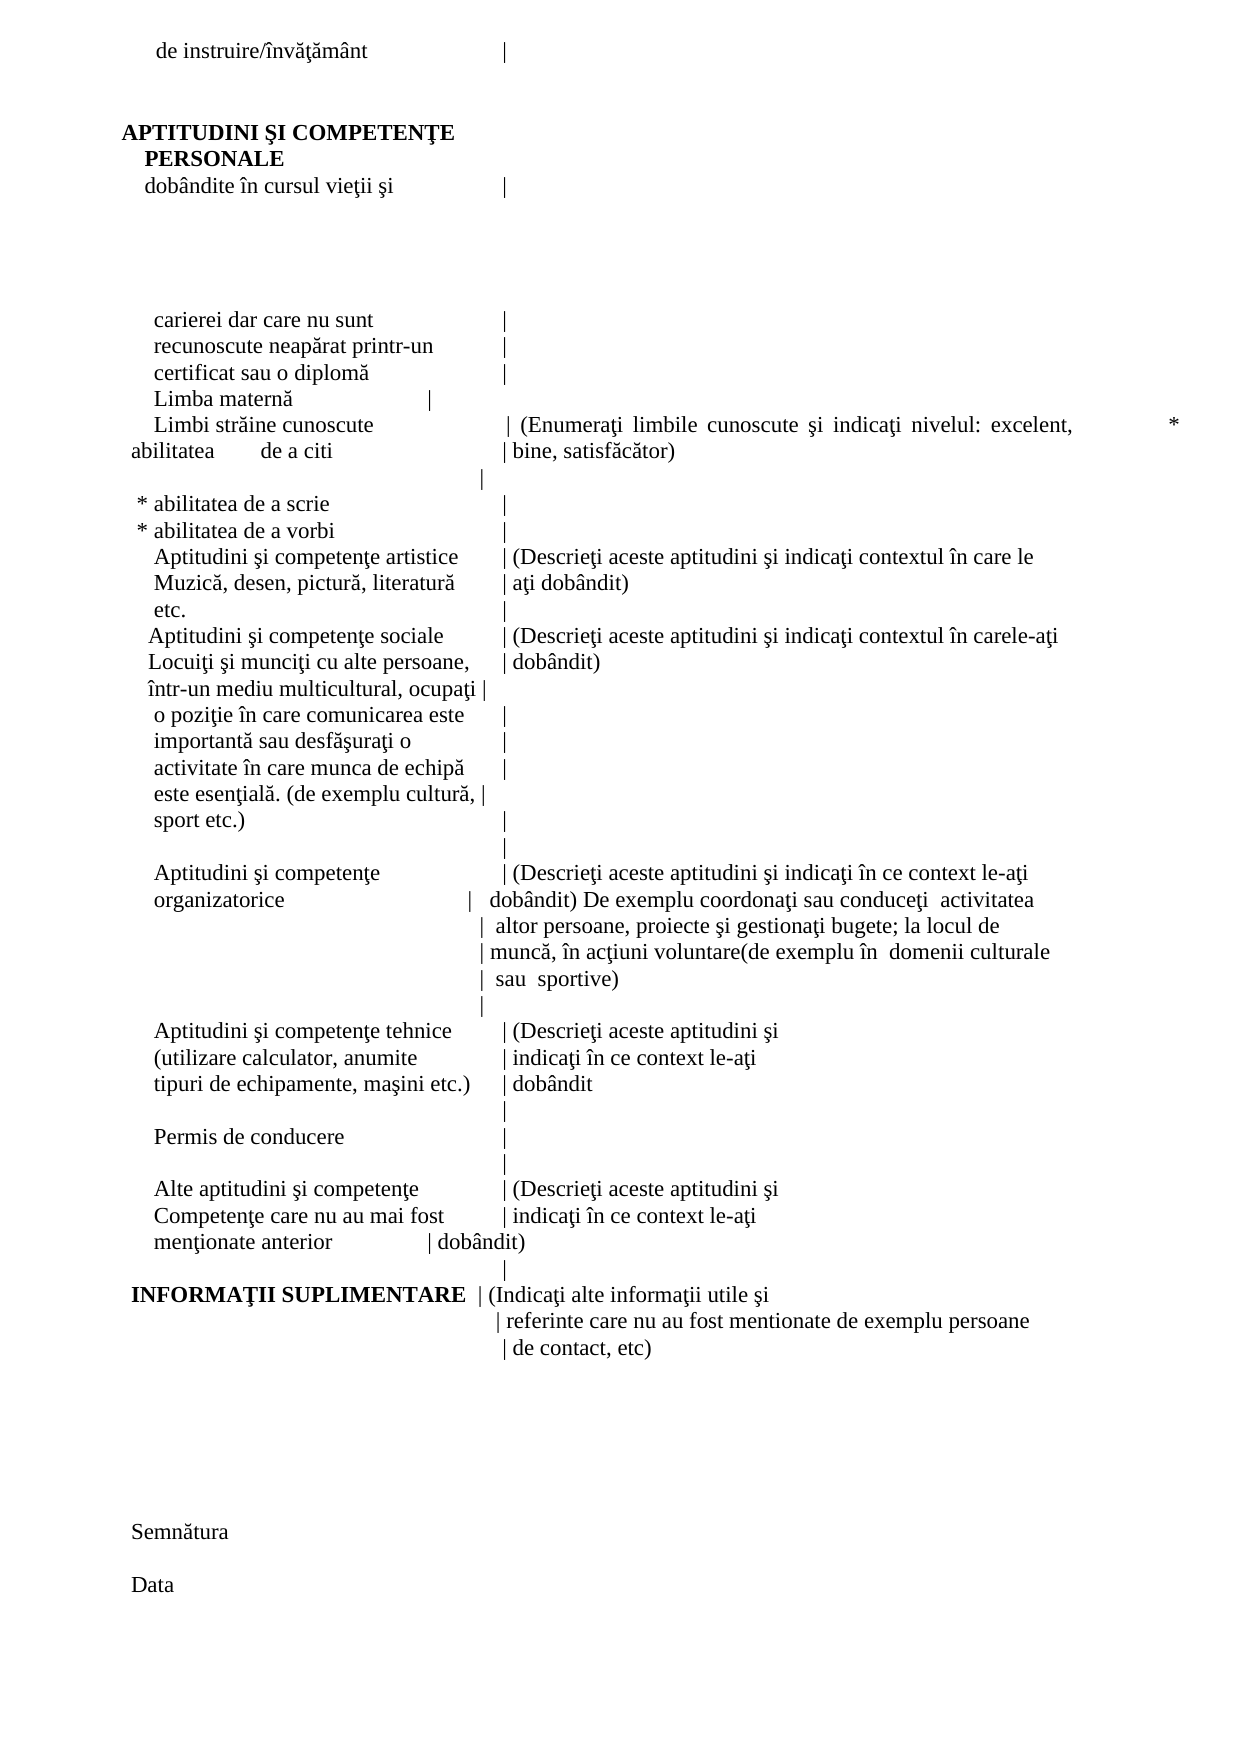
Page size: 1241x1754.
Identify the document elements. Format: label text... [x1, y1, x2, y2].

text de instruire/învăţământ | [121, 37, 1181, 64]
text | de contact, etc) [131, 1334, 1181, 1360]
text INFORMAŢII SUPLIMENTARE | (Indicaţi alte informaţii utile şi [131, 1281, 1181, 1307]
text sport etc.) | [131, 807, 1181, 833]
text | [131, 464, 1181, 490]
text | sau sportive) [131, 965, 1181, 991]
text Alte aptitudini şi competenţe | (Descrieţi aceste aptitudini şi [131, 1176, 1181, 1202]
text dobândite în cursul vieţii şi | [121, 172, 1181, 198]
text tipuri de echipamente, maşini etc.) | dobândit [131, 1070, 1181, 1096]
text Aptitudini şi competenţe tehnice | (Descrieţi aceste aptitudini şi [131, 1017, 1181, 1044]
text Permis de conducere | [131, 1123, 1181, 1149]
text Locuiţi şi munciţi cu alte persoane, | dobândit) [131, 648, 1181, 675]
text PERSONALE [121, 145, 1181, 172]
text Data [131, 1571, 1181, 1597]
text o poziţie în care comunicarea este | [131, 701, 1181, 727]
text APTITUDINI ŞI COMPETENŢE [121, 119, 1181, 145]
text | [131, 991, 1181, 1017]
text Limbi străine cunoscute | (Enumeraţi limbile cunoscute şi indicaţi nivelul: excelent, * abilitatea de a citi | bine, satisfăcător) [131, 411, 1181, 464]
text * abilitatea de a vorbi | [131, 517, 1181, 543]
text certificat sau o diplomă | [131, 358, 1181, 385]
text | referinte care nu au fost mentionate de exemplu persoane [131, 1307, 1181, 1334]
text | [131, 1254, 1181, 1281]
text este esenţială. (de exemplu cultură, | [131, 780, 1181, 807]
text recunoscute neapărat printr-un | [131, 332, 1181, 358]
text Limba maternă | [131, 385, 1181, 411]
text menţionate anterior | dobândit) [131, 1228, 1181, 1254]
text | [131, 1096, 1181, 1123]
text | [131, 833, 1181, 859]
text Semnătura [131, 1518, 1181, 1544]
text Aptitudini şi competenţe artistice | (Descrieţi aceste aptitudini şi indicaţi contextul în care le [131, 543, 1181, 569]
text | [131, 1149, 1181, 1176]
text Muzică, desen, pictură, literatură | aţi dobândit) [131, 569, 1181, 596]
text carierei dar care nu sunt | [131, 306, 1181, 332]
text într-un mediu multicultural, ocupaţi | [131, 675, 1181, 701]
text (utilizare calculator, anumite | indicaţi în ce context le-aţi [131, 1044, 1181, 1070]
text importantă sau desfăşuraţi o | [131, 727, 1181, 754]
text Aptitudini şi competenţe sociale | (Descrieţi aceste aptitudini şi indicaţi contextul în carele-aţi [131, 622, 1181, 648]
text | altor persoane, proiecte şi gestionaţi bugete; la locul de [131, 912, 1181, 938]
text Aptitudini şi competenţe | (Descrieţi aceste aptitudini şi indicaţi în ce context le-aţi [131, 859, 1181, 886]
text etc. | [131, 596, 1181, 622]
text activitate în care munca de echipă | [131, 754, 1181, 780]
text * abilitatea de a scrie | [131, 490, 1181, 517]
text | muncă, în acţiuni voluntare(de exemplu în domenii culturale [131, 938, 1181, 965]
text Competenţe care nu au mai fost | indicaţi în ce context le-aţi [131, 1202, 1181, 1228]
text organizatorice | dobândit) De exemplu coordonaţi sau conduceţi activitatea [131, 886, 1181, 912]
